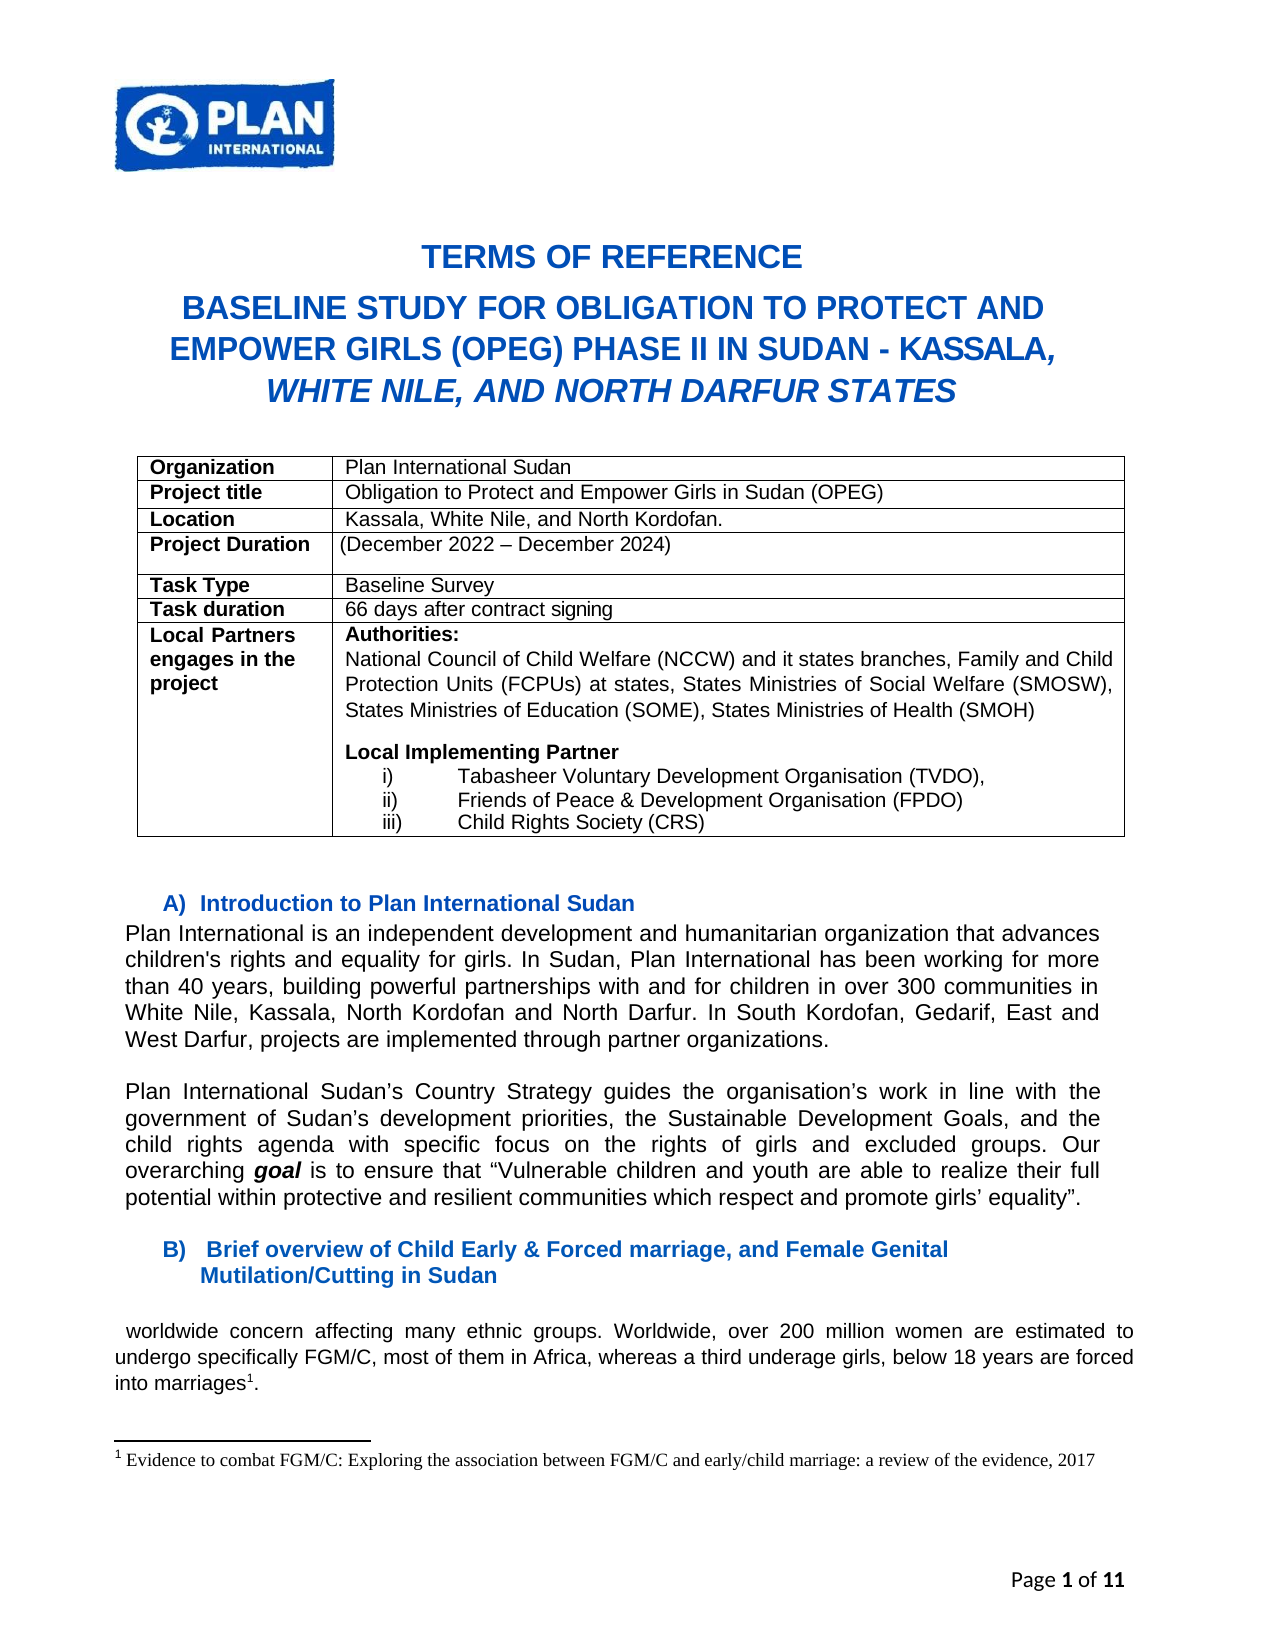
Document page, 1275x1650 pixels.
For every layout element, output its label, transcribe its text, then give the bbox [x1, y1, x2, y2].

title TERMS OF REFERENCE [147, 237, 1079, 276]
table_header Plan International Sudan [333, 457, 1124, 480]
subtitle Brief overview of Child Early & Forced marriage, and Female Genital Mutilation/Cutting in Sudan [162, 1236, 1135, 1289]
table_cell Local Partners engages in the project [138, 623, 332, 836]
text worldwide concern affecting many ethnic groups. Worldwide, over 200 million women are estimated to undergo specifically FGM/C, most of them in Africa, whereas a third underage girls, below 18 years are forced into marriages. [114, 1319, 1135, 1395]
table_cell 66 days after contract signing [333, 599, 1124, 622]
table_cell Location [138, 509, 332, 532]
text Plan International is an independent development and humanitarian organization that advances children's rights and equality for girls. In Sudan, Plan International has been working for more than 40 years, building powerful partnerships with and for children in over 300 communities in White Nile, Kassala, North Kordofan and North Darfur. In South Kordofan, Gedarif, East and West Darfur, projects are implemented through partner organizations. [125, 920, 1100, 1052]
table_cell Obligation to Protect and Empower Girls in Sudan (OPEG) [333, 481, 1124, 508]
table_header Organization [138, 457, 332, 480]
table_cell (December 2022 – December 2024) [333, 533, 1124, 574]
table_cell Task Type [138, 575, 332, 598]
picture [114, 79, 335, 172]
subtitle Introduction to Plan International Sudan [162, 889, 1135, 916]
table_cell Project title [138, 481, 332, 508]
table_cell Baseline Survey [333, 575, 1124, 598]
text Plan International Sudan’s Country Strategy guides the organisation’s work in line with the government of Sudan’s development priorities, the Sustainable Development Goals, and the child rights agenda with specific focus on the rights of girls and excluded groups. Our overarching goal is to ensure that “Vulnerable children and youth are able to realize their full potential within protective and resilient communities which respect and promote girls’ equality”. [125, 1078, 1101, 1210]
table_cell Authorities: National Council of Child Welfare (NCCW) and it states branches, Family and Child Protection Units (FCPUs) at states, States Ministries of Social Welfare (SMOSW), States Ministries of Education (SOME), States Ministries of Health (SMOH) Local Implementing Partner Tabasheer Voluntary Development Organisation (TVDO), Friends of Peace & Development Organisation (FPDO) Child Rights Society (CRS) [333, 623, 1124, 836]
table_cell Task duration [138, 599, 332, 622]
title BASELINE STUDY FOR OBLIGATION TO PROTECT AND EMPOWER GIRLS (OPEG) PHASE II IN SUDAN - KASSALA, WHITE NILE, AND NORTH DARFUR STATES [147, 288, 1079, 409]
table_cell Kassala, White Nile, and North Kordofan. [333, 509, 1124, 532]
table_cell Project Duration [138, 533, 332, 574]
